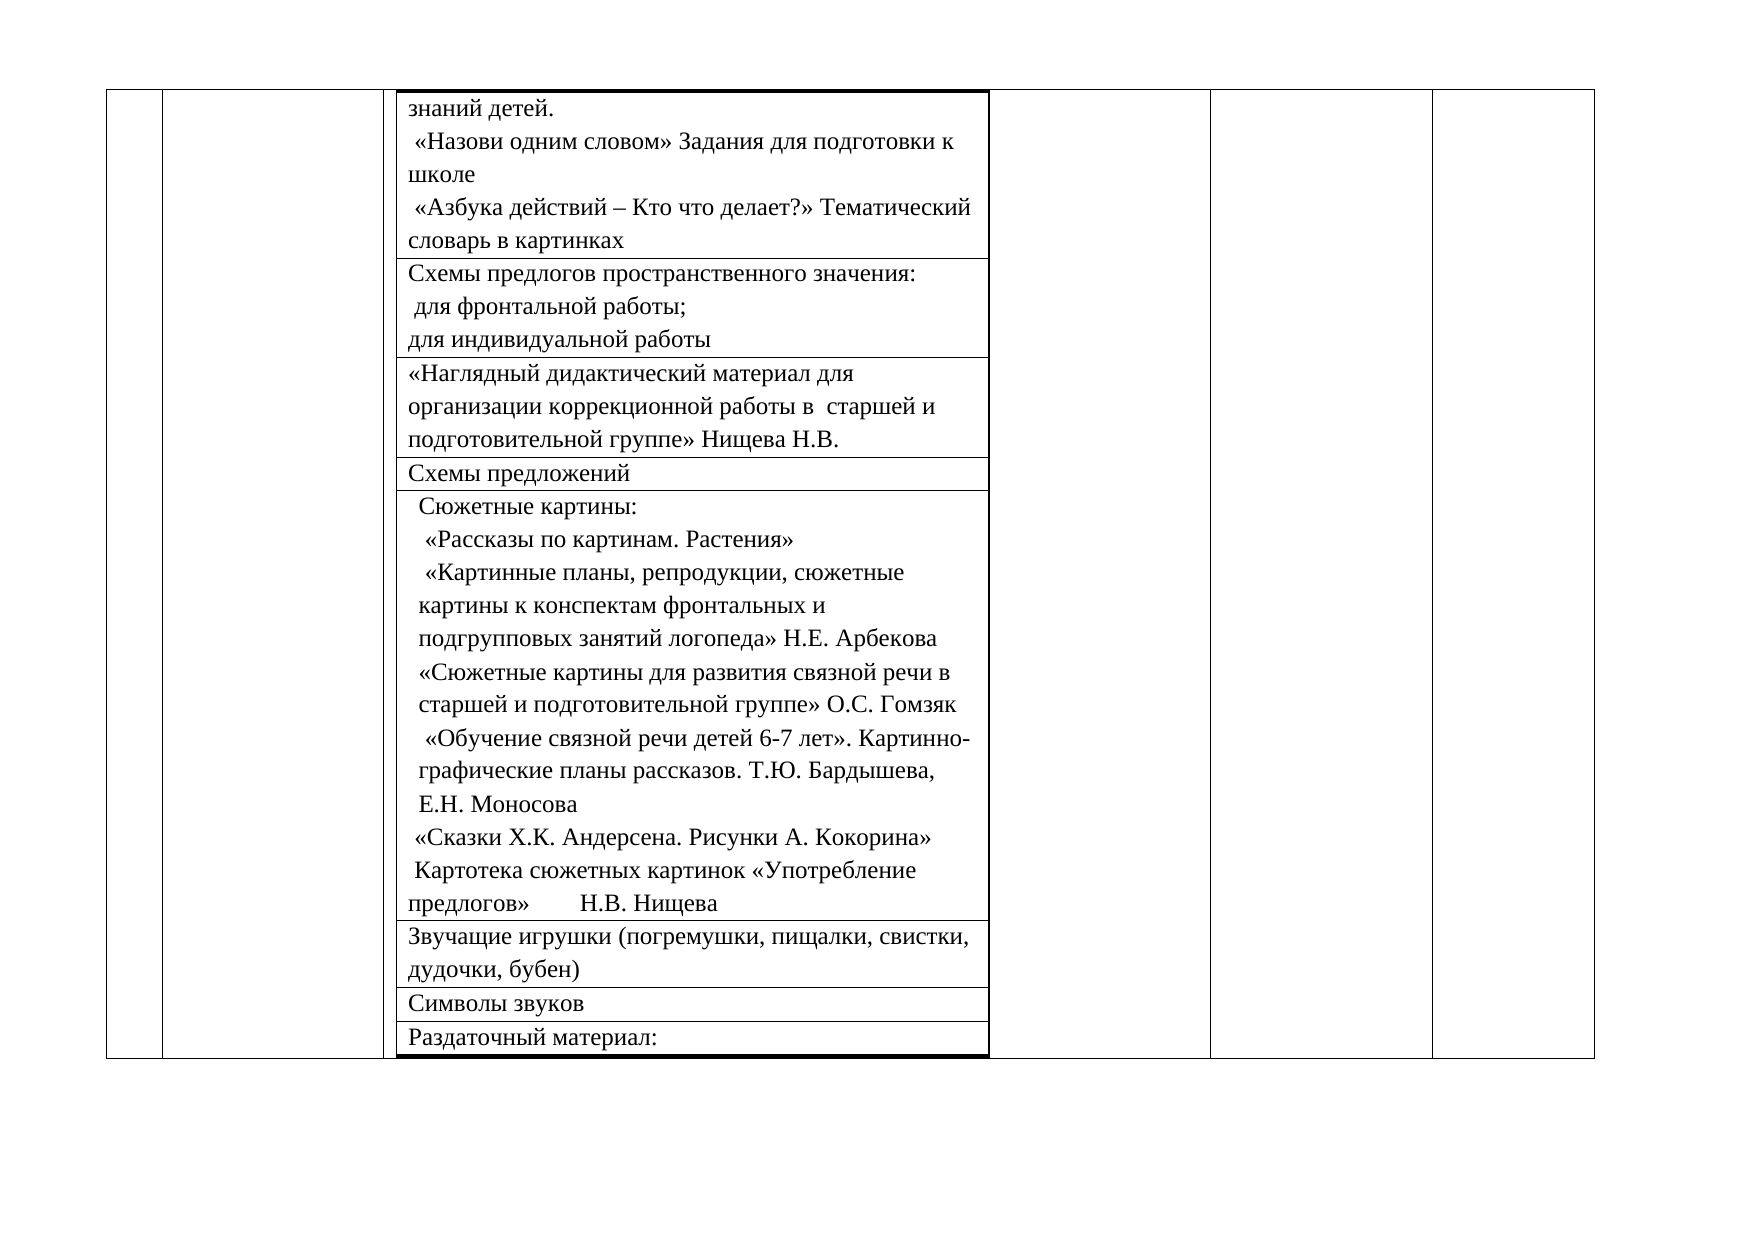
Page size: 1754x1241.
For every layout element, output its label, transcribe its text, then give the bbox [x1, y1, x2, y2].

table_cell [1211, 90, 1432, 1057]
table_cell Компьютер-ноутбук [397, 491, 988, 920]
table_cell 9 [107, 90, 162, 1057]
table_cell Компьютер-ноутбук [397, 1022, 988, 1054]
table_cell Компьютер-ноутбук [397, 988, 988, 1021]
table_cell Компьютер-ноутбук [397, 458, 988, 490]
table_cell Компьютер-ноутбук [397, 93, 988, 258]
table_cell Компьютер-ноутбук [397, 358, 988, 457]
table_cell [1433, 90, 1594, 1057]
table_cell Компьютер-ноутбук [397, 259, 988, 357]
table_cell [990, 90, 1210, 1057]
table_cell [163, 90, 383, 1057]
table_cell Компьютер-ноутбук [397, 921, 988, 987]
